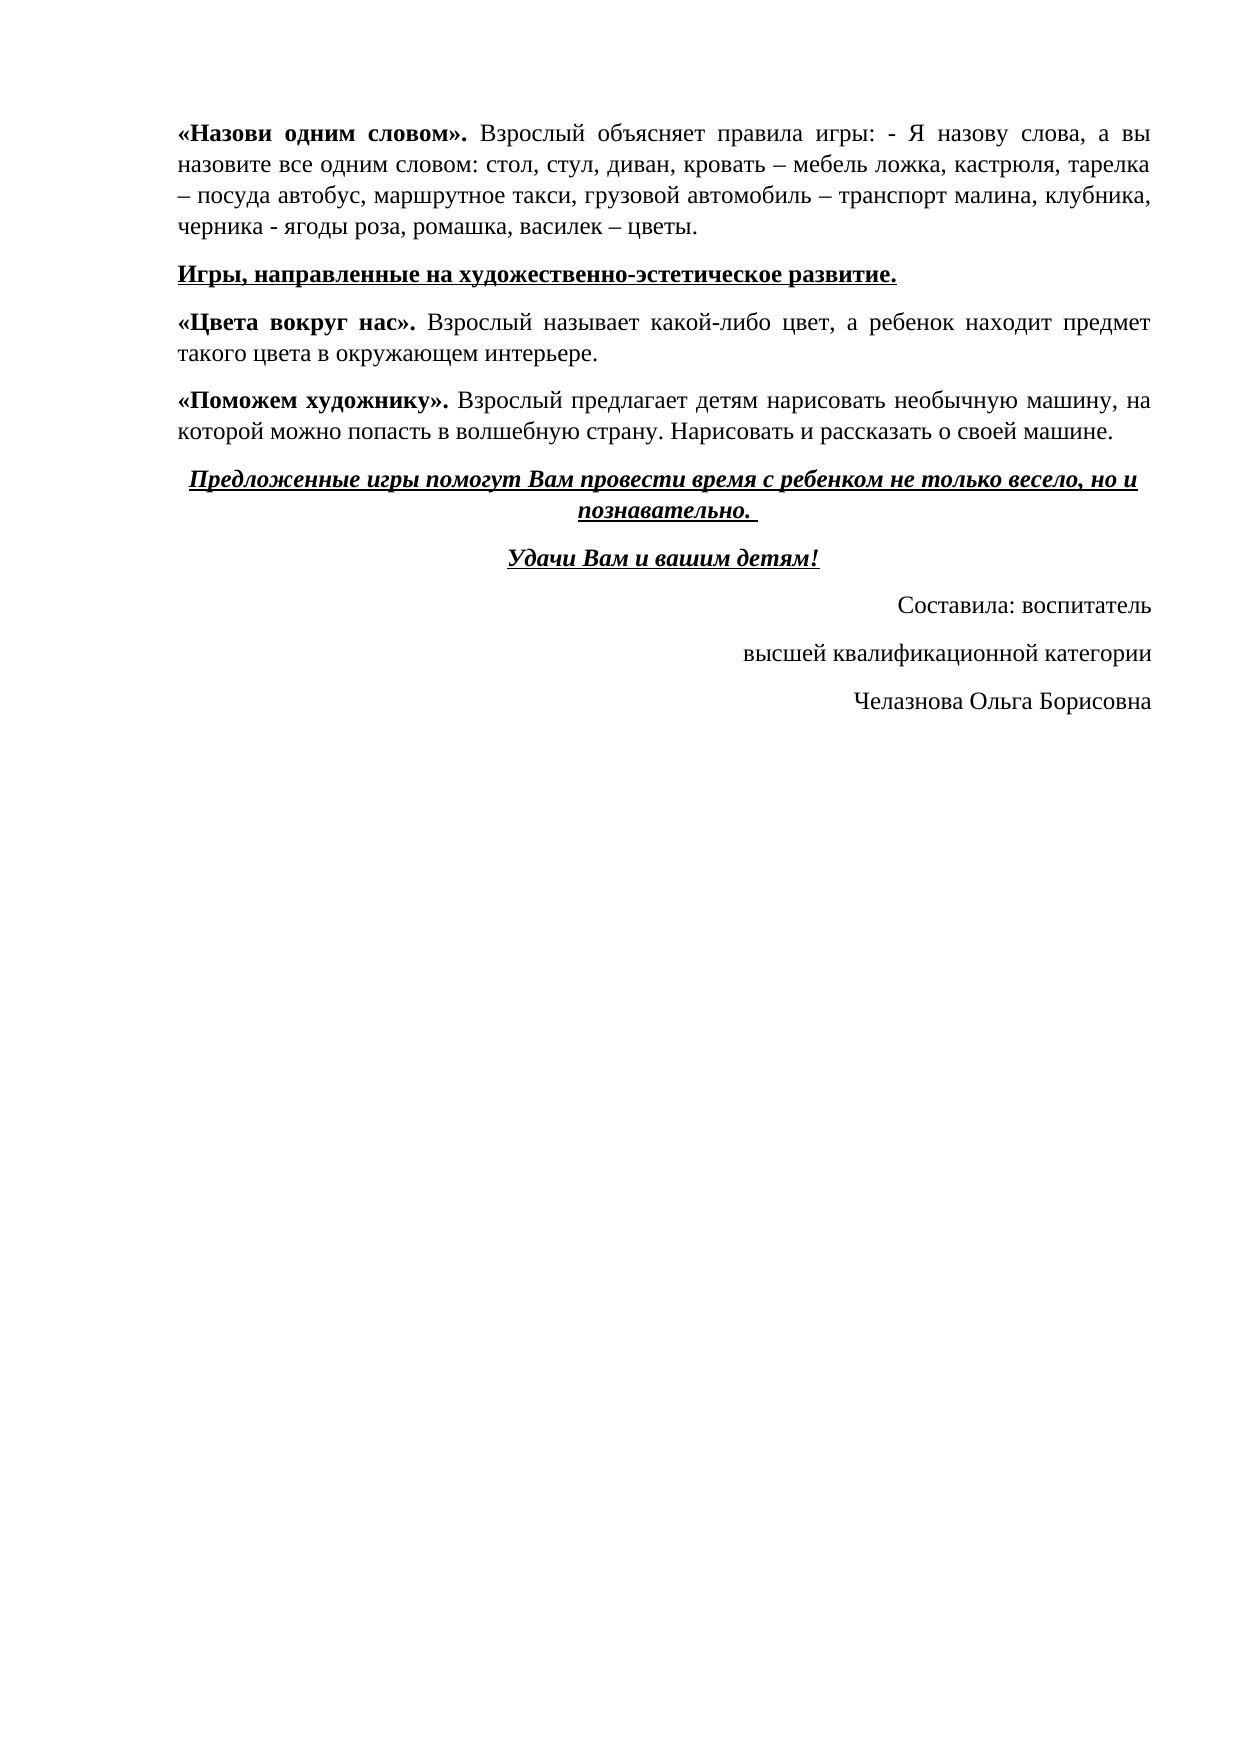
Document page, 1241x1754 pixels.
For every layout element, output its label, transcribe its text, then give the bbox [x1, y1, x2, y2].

text Игры, направленные на художественно-эстетическое развитие. [177, 259, 1152, 288]
text высшей квалификационной категории [177, 638, 1152, 667]
text Составила: воспитатель [177, 591, 1152, 619]
text Предложенные игры помогут Вам провести время с ребенком не только весело, но и познавательно. [177, 464, 1152, 524]
text «Поможем художнику». Взрослый предлагает детям нарисовать необычную машину, на которой можно попасть в волшебную страну. Нарисовать и рассказать о своей машине. [177, 385, 1152, 445]
text Челазнова Ольга Борисовна [177, 686, 1152, 715]
text Удачи Вам и вашим детям! [177, 543, 1152, 572]
text «Назови одним словом». Взрослый объясняет правила игры: - Я назову слова, а вы назовите все одним словом: стол, стул, диван, кровать – мебель ложка, кастрюля, тарелка – посуда автобус, маршрутное такси, грузовой автомобиль – транспорт малина, клубника, черника - ягоды роза, ромашка, василек – цветы. [177, 118, 1152, 240]
text «Цвета вокруг нас». Взрослый называет какой-либо цвет, а ребенок находит предмет такого цвета в окружающем интерьере. [177, 307, 1152, 366]
